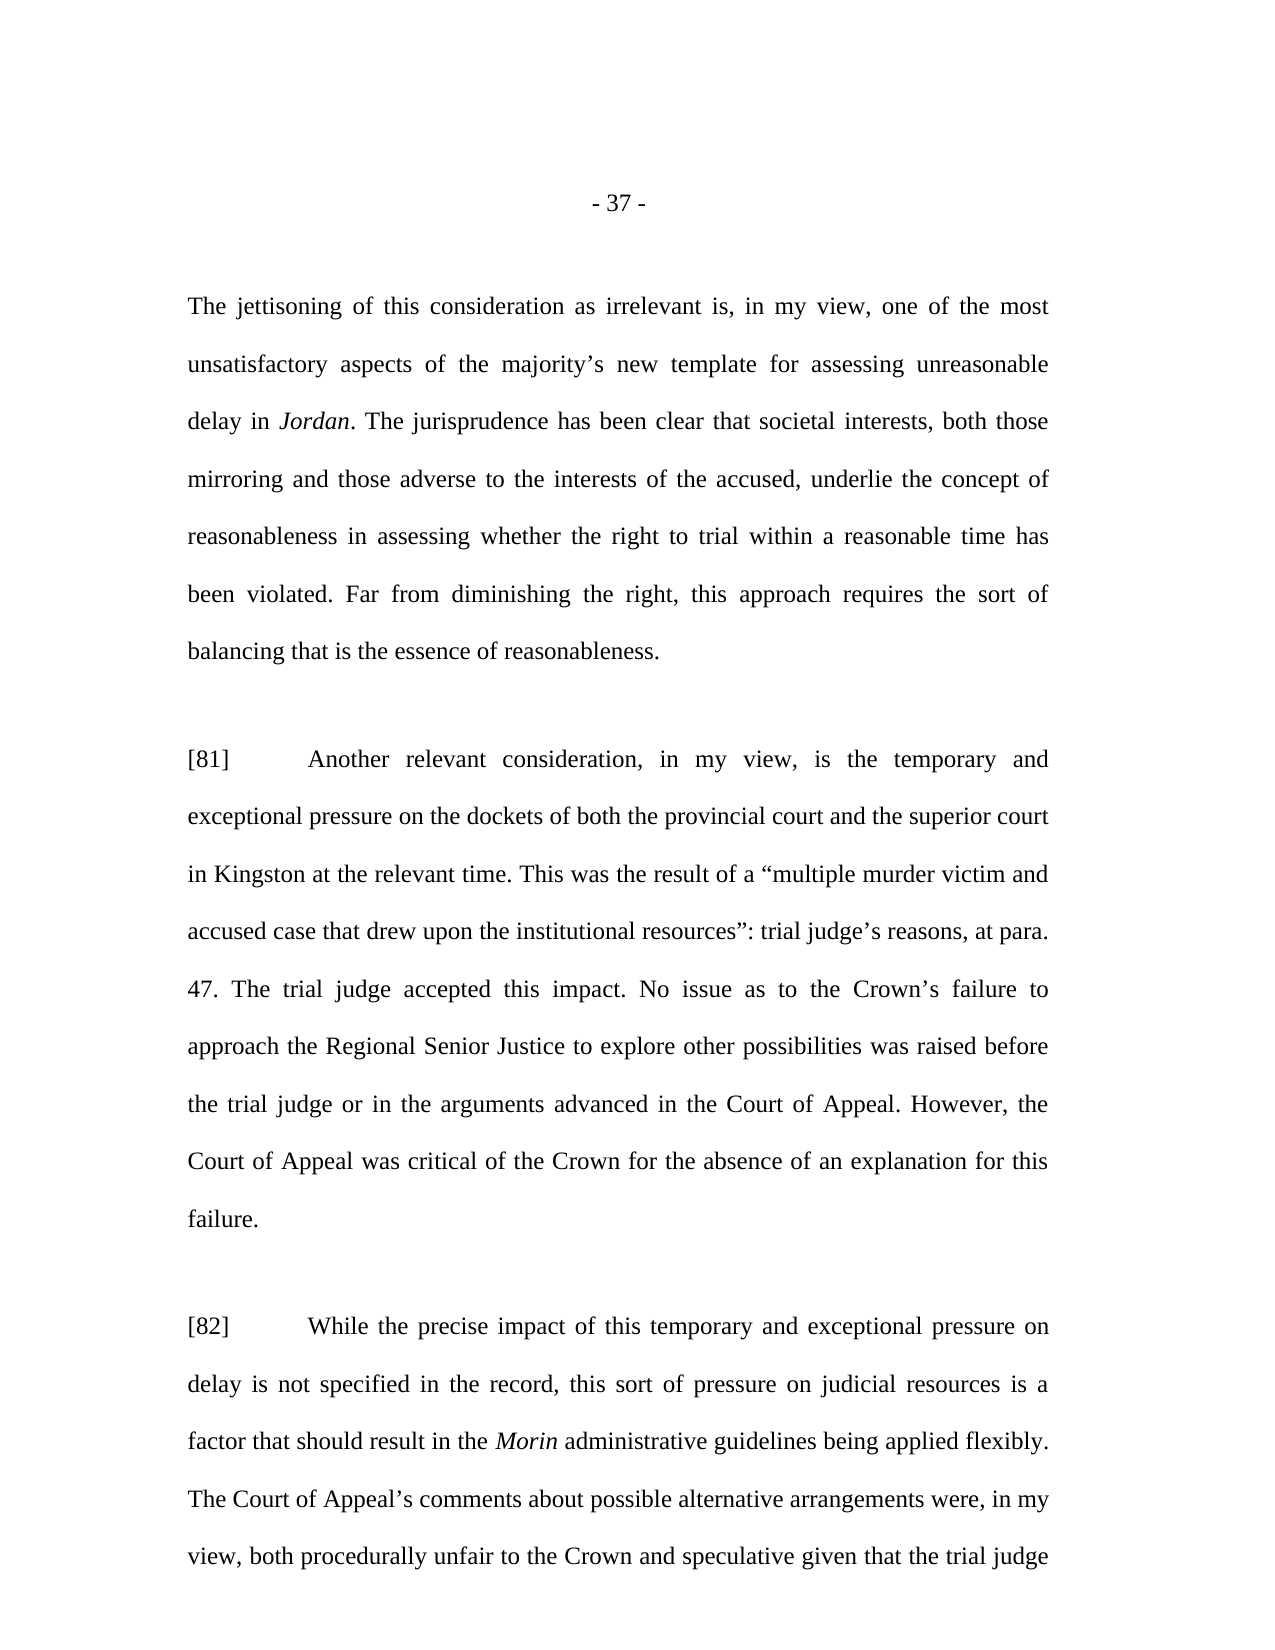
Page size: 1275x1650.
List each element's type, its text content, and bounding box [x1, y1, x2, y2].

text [187, 1311, 1050, 1570]
text Another relevant consideration, in my view, is the temporary and exceptional pressure on the dockets of both the provincial court and the superior court in Kingston at the relevant time. This was the result of a “multiple murder victim and accused case that drew upon the institutional resources”: trial judge’s reasons, at para. 47. The trial judge accepted this impact. No issue as to the Crown’s failure to approach the Regional Senior Justice to explore other possibilities was raised before the trial judge or in the arguments advanced in the Court of Appeal. However, the Court of Appeal was critical of the Crown for the absence of an explanation for this failure. [187, 744, 1050, 1233]
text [187, 291, 1050, 665]
